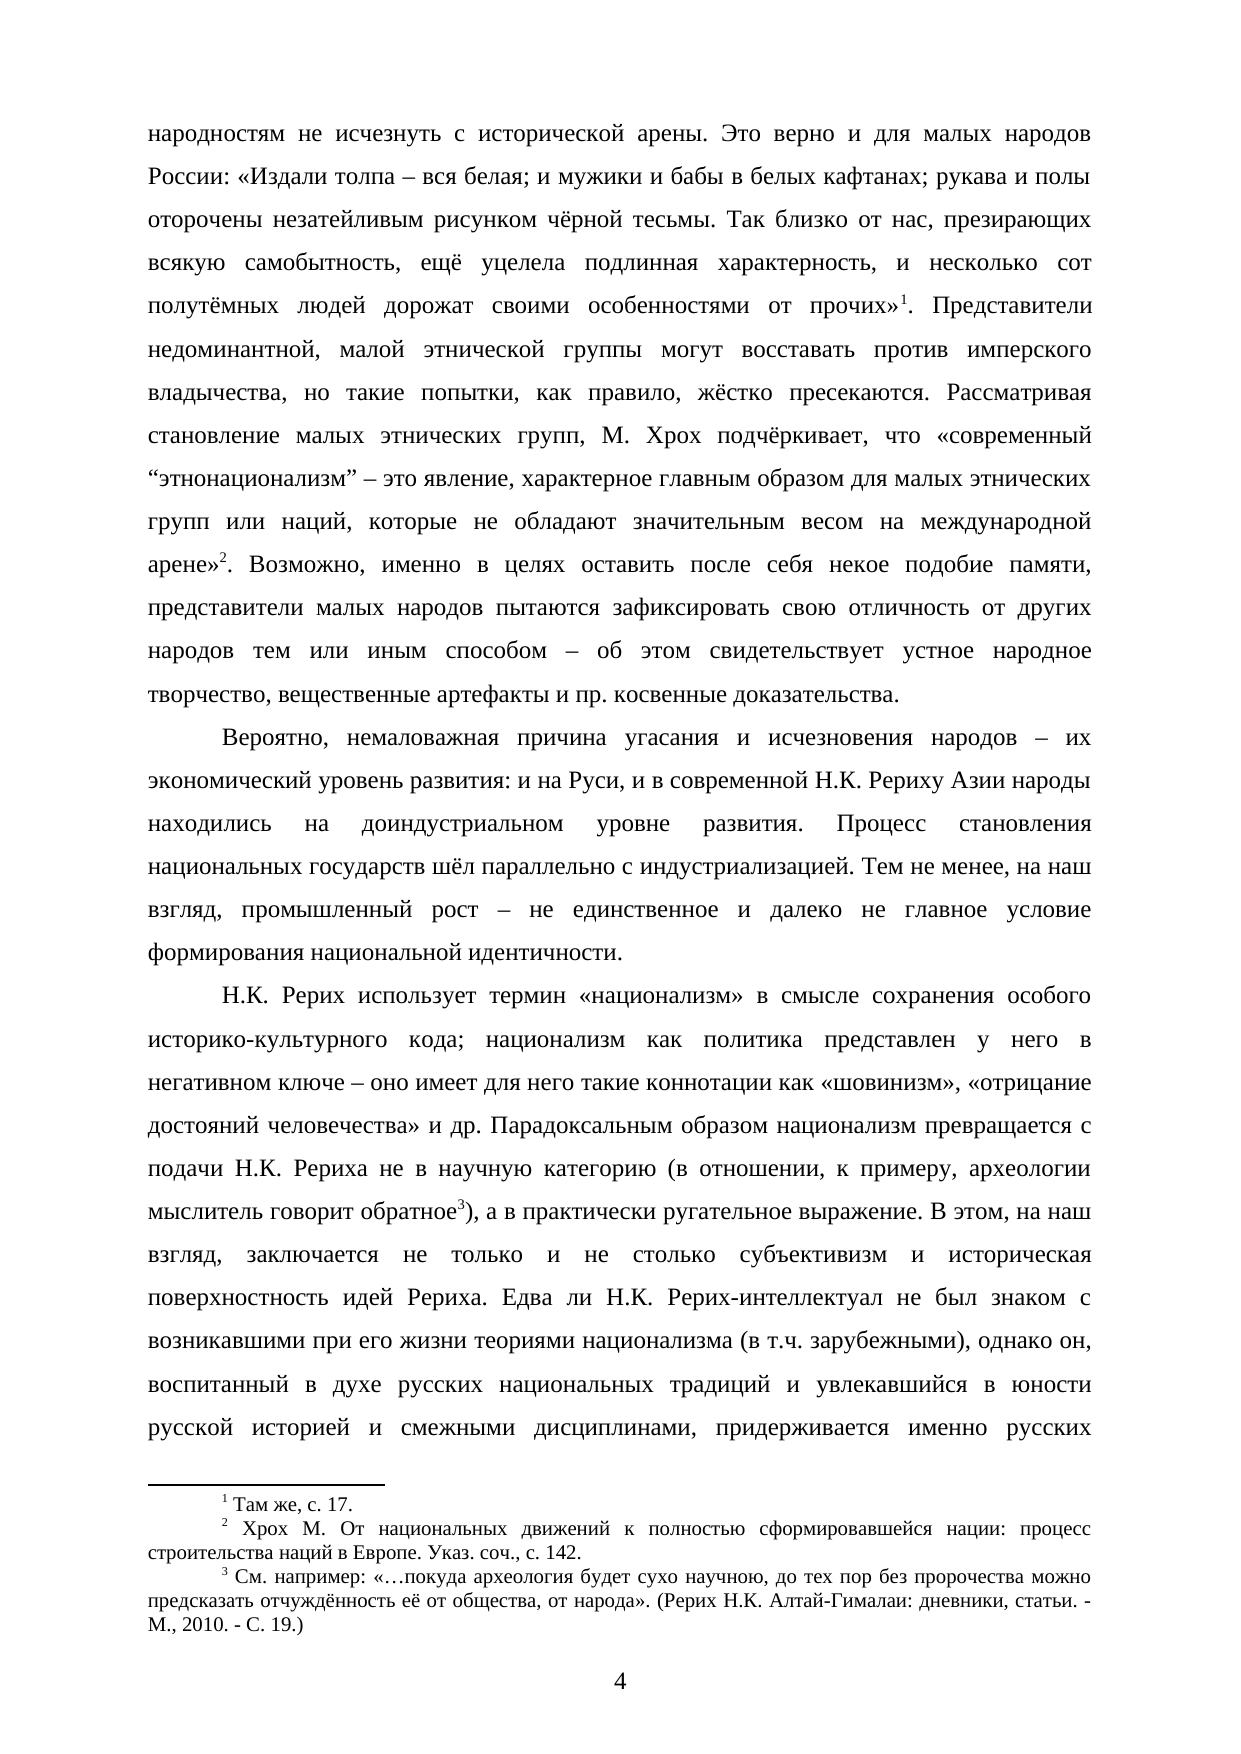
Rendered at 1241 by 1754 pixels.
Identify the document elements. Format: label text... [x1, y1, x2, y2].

text Вероятно, немаловажная причина угасания и исчезновения народов – их экономический уровень развития: и на Руси, и в современной Н.К. Рериху Азии народы находились на доиндустриальном уровне развития. Процесс становления национальных государств шёл параллельно с индустриализацией. Тем не менее, на наш взгляд, промышленный рост – не единственное и далеко не главное условие формирования национальной идентичности. [148, 722, 1092, 966]
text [148, 118, 1092, 707]
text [148, 981, 1092, 1441]
